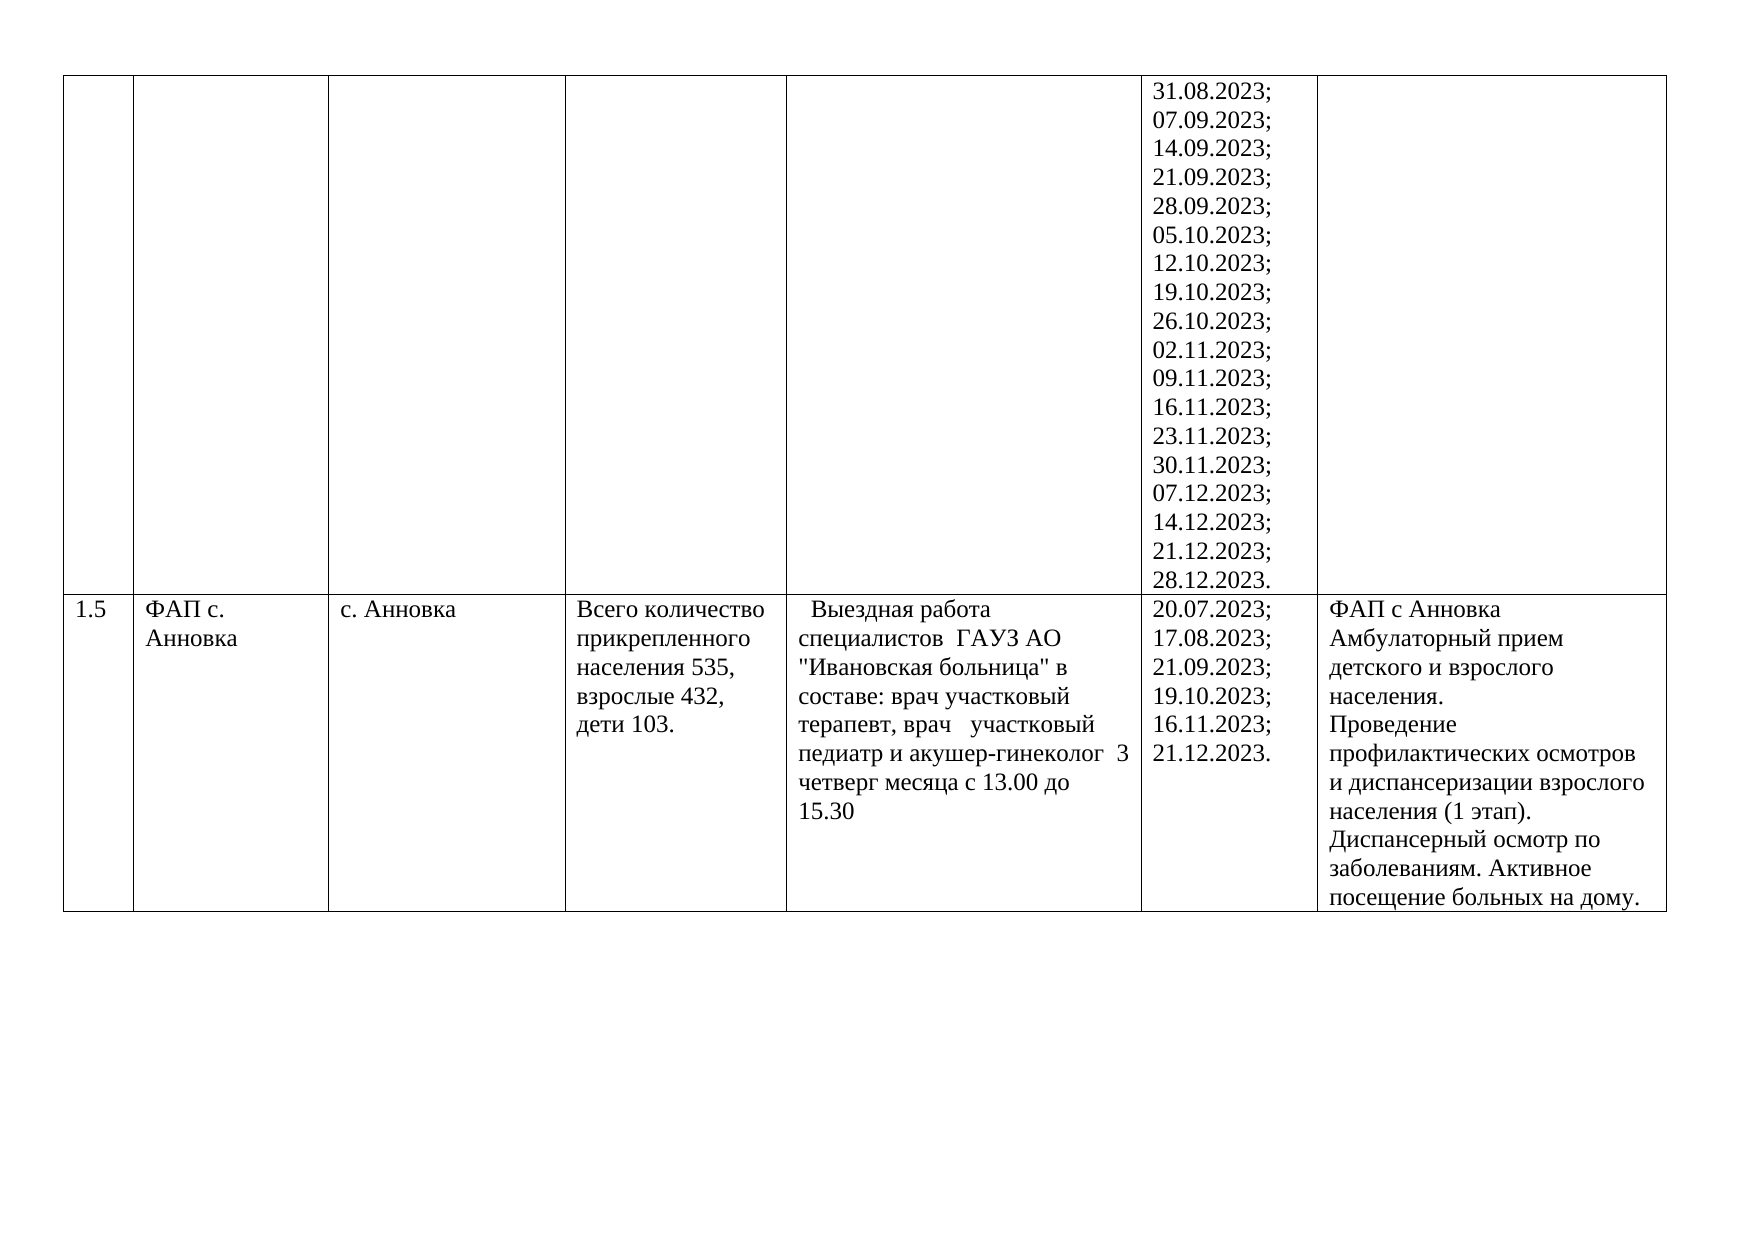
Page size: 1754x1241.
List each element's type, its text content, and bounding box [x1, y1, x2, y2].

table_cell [1318, 76, 1666, 593]
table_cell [1142, 76, 1317, 593]
table_cell 1.5 [64, 595, 133, 911]
table_cell с. Анновка [329, 595, 565, 911]
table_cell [787, 76, 1141, 593]
table_cell ФАП с. Анновка [134, 595, 328, 911]
table_cell Выездная работа специалистов ГАУЗ АО "Ивановская больница" в составе: врач участковый терапевт, врач участковый педиатр и акушер-гинеколог 3 четверг месяца с 13.00 до 15.30 [787, 595, 1141, 911]
table_cell Всего количество прикрепленного населения 535, взрослые 432, дети 103. [566, 595, 786, 911]
table_cell ФАП с Анновка Амбулаторный прием детского и взрослого населения. Проведение профилактических осмотров и диспансеризации взрослого населения (1 этап). Диспансерный осмотр по заболеваниям. Активное посещение больных на дому. [1318, 595, 1666, 911]
table_cell 20.07.2023; 17.08.2023; 21.09.2023; 19.10.2023; 16.11.2023; 21.12.2023. [1142, 595, 1317, 911]
